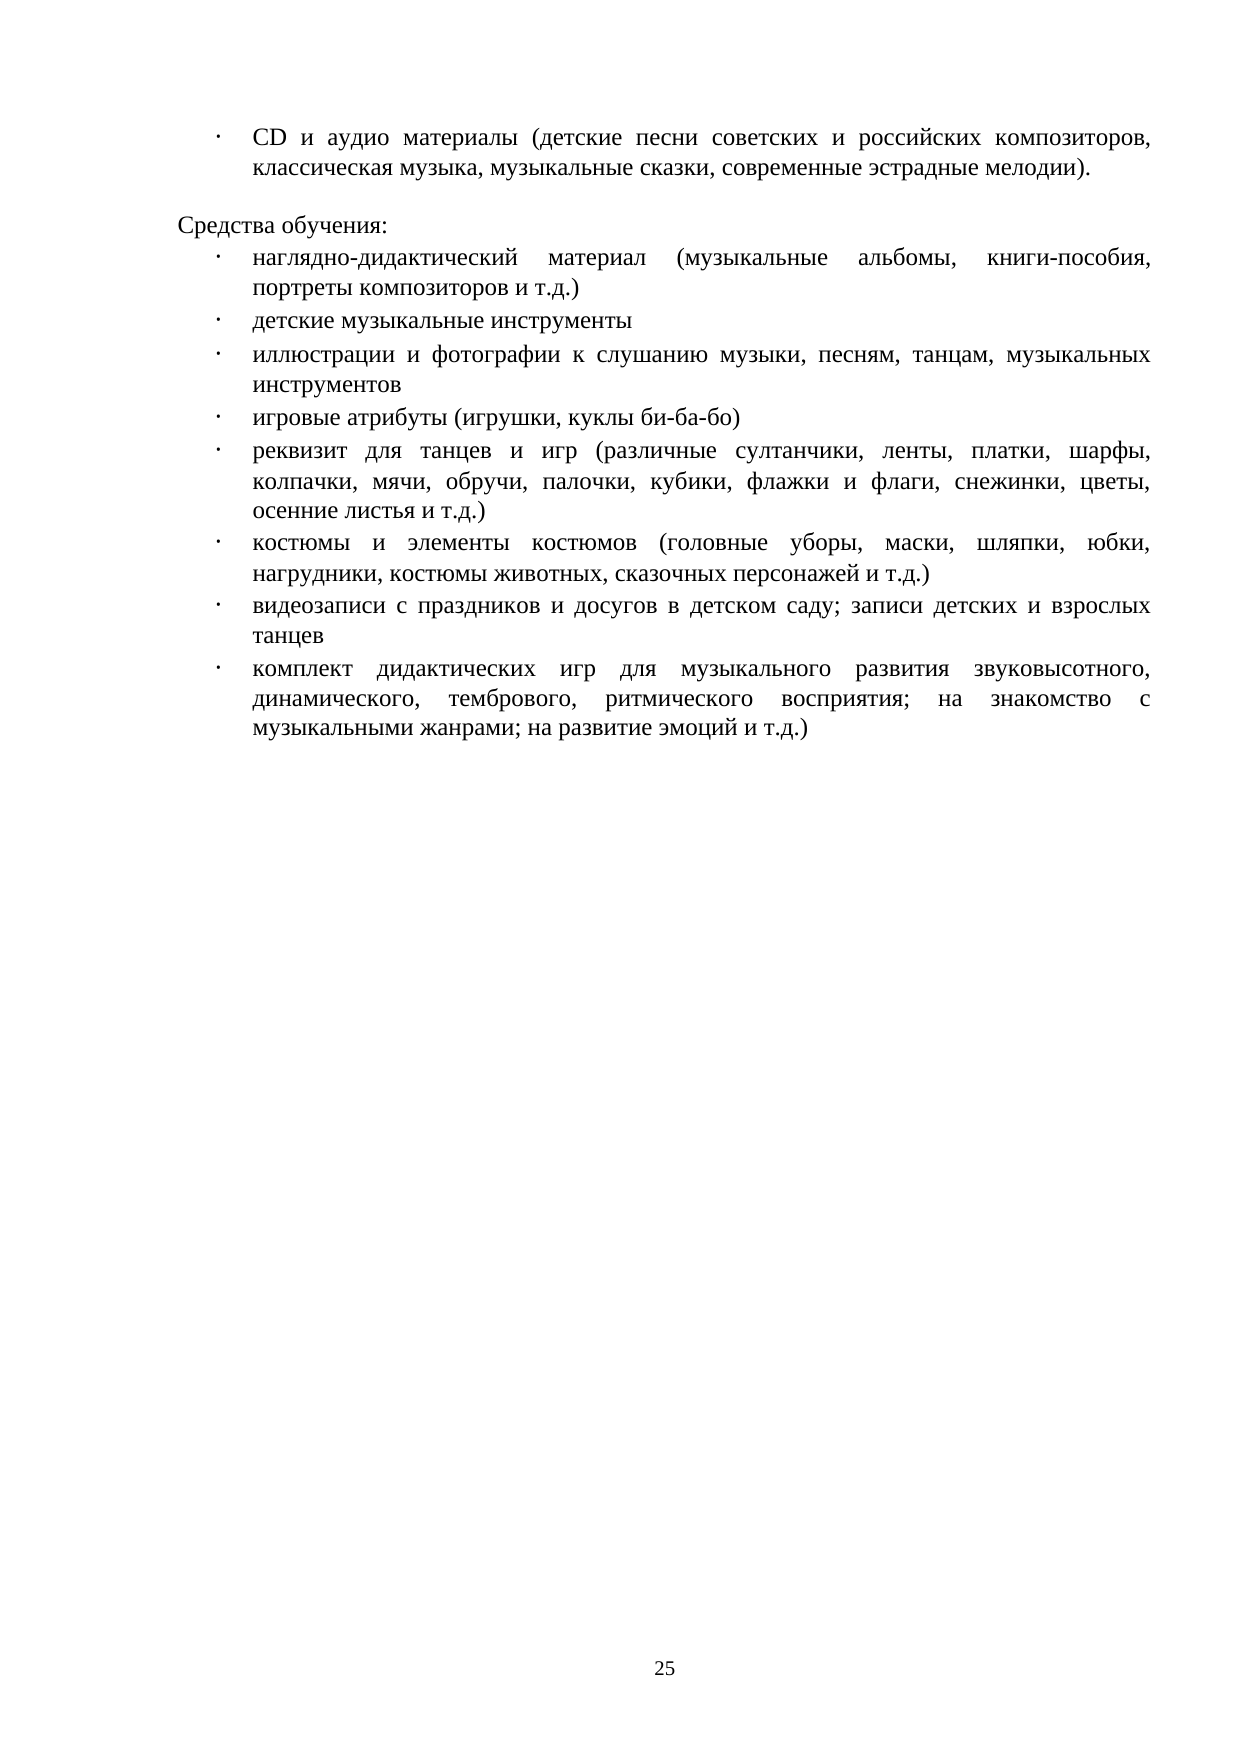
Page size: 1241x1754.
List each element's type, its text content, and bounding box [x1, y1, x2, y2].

list игровые атрибуты (игрушки, куклы би-ба-бо) [215, 398, 1152, 432]
list комплект дидактических игр для музыкального развития звуковысотного, динамического, тембрового, ритмического восприятия; на знакомство с музыкальными жанрами; на развитие эмоций и т.д.) [215, 649, 1152, 741]
list реквизит для танцев и игр (различные султанчики, ленты, платки, шарфы, колпачки, мячи, обручи, палочки, кубики, флажки и флаги, снежинки, цветы, осенние листья и т.д.) [215, 432, 1152, 524]
list наглядно-дидактический материал (музыкальные альбомы, книги-пособия, портреты композиторов и т.д.) [215, 238, 1152, 301]
list видеозаписи с праздников и досугов в детском саду; записи детских и взрослых танцев [215, 587, 1152, 649]
list костюмы и элементы костюмов (головные уборы, маски, шляпки, юбки, нагрудники, костюмы животных, сказочных персонажей и т.д.) [215, 524, 1152, 587]
text Средства обучения: [177, 210, 1152, 238]
list детские музыкальные инструменты [215, 301, 1152, 335]
list CD и аудио материалы (детские песни советских и российских композиторов, классическая музыка, музыкальные сказки, современные эстрадные мелодии). [215, 118, 1152, 181]
list иллюстрации и фотографии к слушанию музыки, песням, танцам, музыкальных инструментов [215, 335, 1152, 398]
